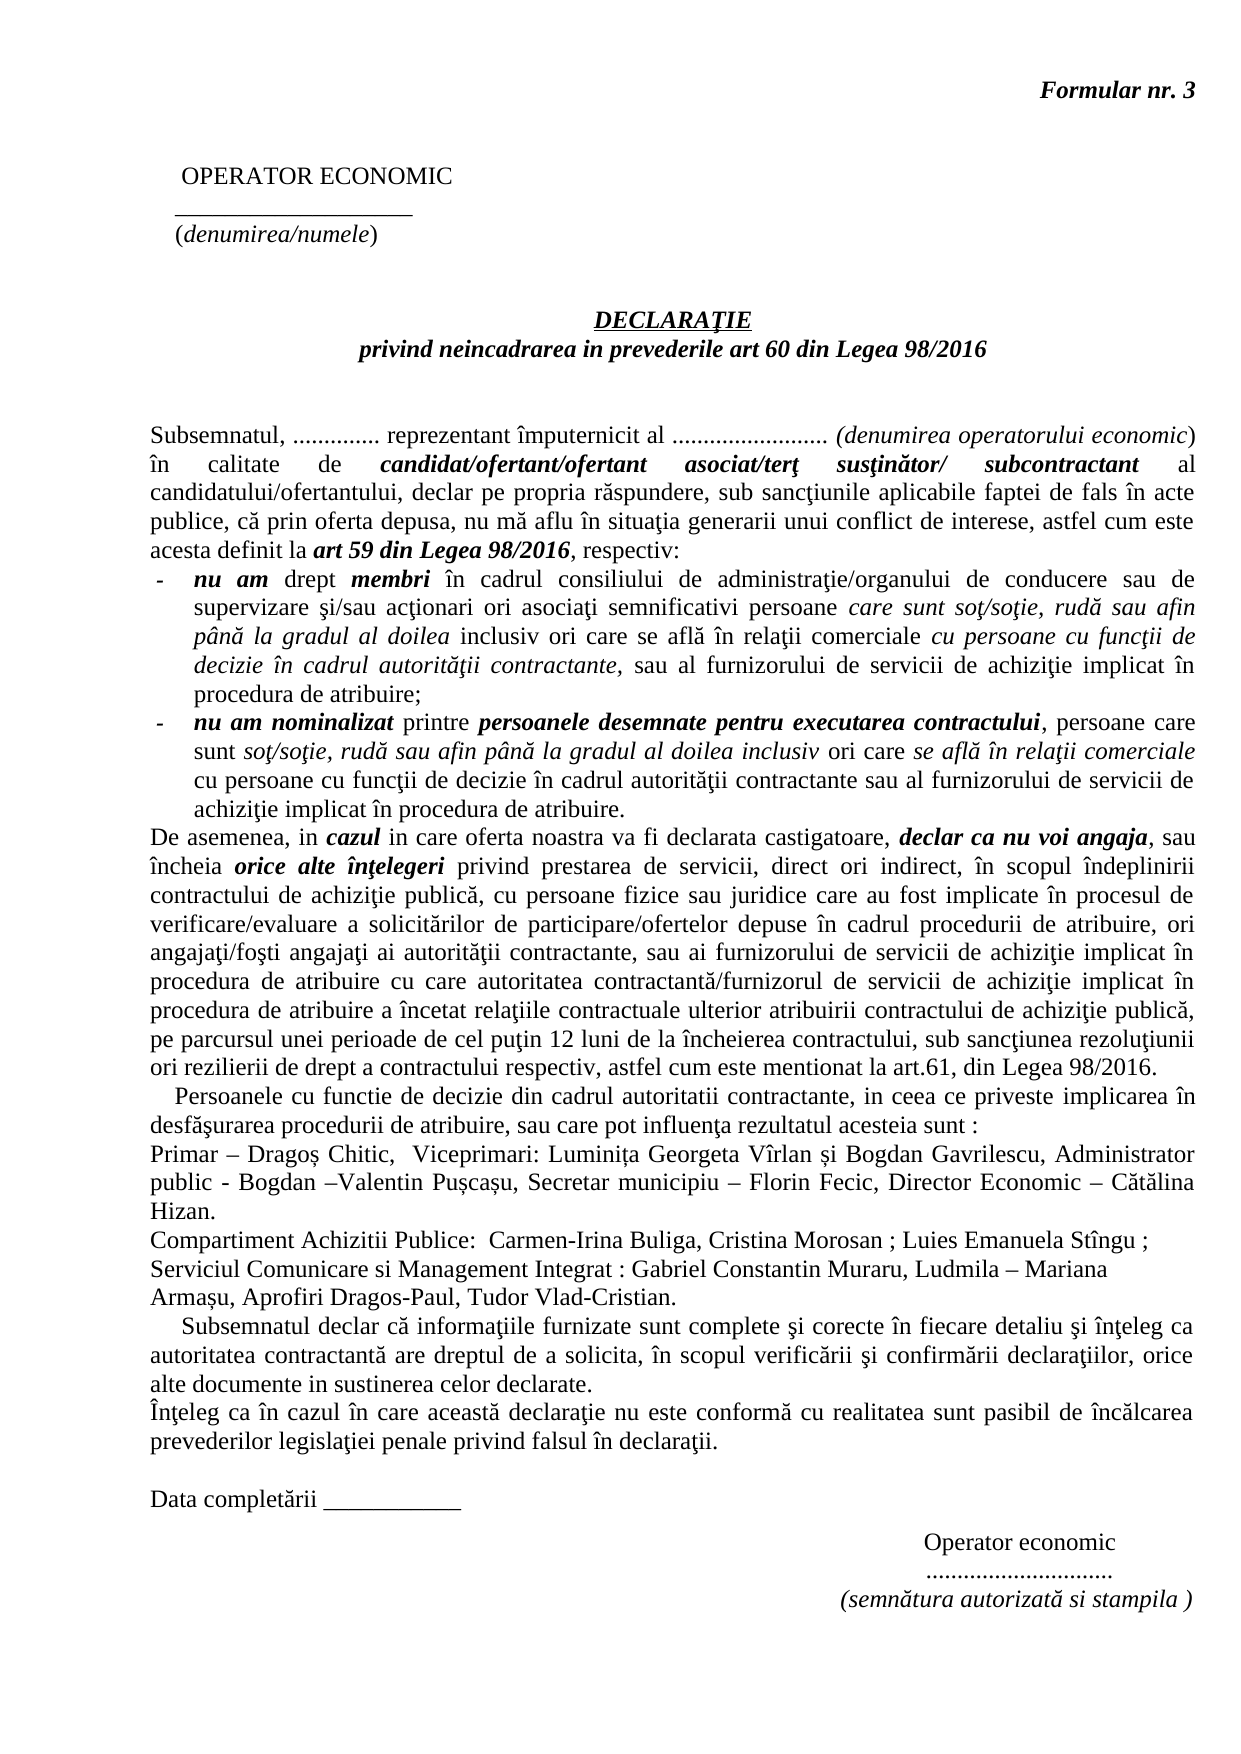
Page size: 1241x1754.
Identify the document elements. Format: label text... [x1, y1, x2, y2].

text OPERATOR ECONOMIC [150, 161, 1196, 190]
text Primar – Dragoș Chitic, Viceprimari: Luminița Georgeta Vîrlan și Bogdan Gavrilescu, Administrator public - Bogdan –Valentin Pușcașu, Secretar municipiu – Florin Fecic, Director Economic – Cătălina Hizan. [150, 1139, 1196, 1225]
text Persoanele cu functie de decizie din cadrul autoritatii contractante, in ceea ce priveste implicarea în desfăşurarea procedurii de atribuire, sau care pot influenţa rezultatul acesteia sunt : [150, 1081, 1196, 1139]
text Înţeleg ca în cazul în care această declaraţie nu este conformă cu realitatea sunt pasibil de încălcarea prevederilor legislaţiei penale privind falsul în declaraţii. [150, 1397, 1195, 1455]
text (denumirea/numele) [150, 219, 1196, 247]
text Compartiment Achizitii Publice: Carmen-Irina Buliga, Cristina Morosan ; Luies Emanuela Stîngu ; [150, 1225, 1196, 1254]
text Subsemnatul declar că informaţiile furnizate sunt complete şi corecte în fiecare detaliu şi înţeleg ca autoritatea contractantă are dreptul de a solicita, în scopul verificării şi confirmării declaraţiilor, orice alte documente in sustinerea celor declarate. [150, 1311, 1195, 1397]
text Data completării ___________ [150, 1484, 1196, 1512]
list nu am nominalizat printre persoanele desemnate pentru executarea contractului, persoane care sunt soţ/soţie, rudă sau afin până la gradul al doilea inclusiv ori care se află în relaţii comerciale cu persoane cu funcţii de decizie în cadrul autorităţii contractante sau al furnizorului de servicii de achiziţie implicat în procedura de atribuire. [156, 707, 1196, 822]
text .............................. [150, 1556, 1196, 1584]
list Serviciul Comunicare si Management Integrat : Gabriel Constantin Muraru, Ludmila – Mariana Armașu, Aprofiri Dragos-Paul, Tudor Vlad-Cristian. [150, 1254, 1196, 1311]
text (semnătura autorizată si stampila ) [150, 1584, 1196, 1613]
text DECLARAŢIE [150, 305, 1196, 334]
text ___________________ [150, 190, 1196, 219]
text Operator economic [150, 1527, 1196, 1556]
text privind neincadrarea in prevederile art 60 din Legea 98/2016 [150, 334, 1196, 362]
text Subsemnatul, .............. reprezentant împuternicit al ......................... (denumirea operatorului economic) în calitate de candidat/ofertant/ofertant asociat/terţ susţinător/ subcontractant al candidatului/ofertantului, declar pe propria răspundere, sub sancţiunile aplicabile faptei de fals în acte publice, că prin oferta depusa, nu mă aflu în situaţia generarii unui conflict de interese, astfel cum este acesta definit la art 59 din Legea 98/2016, respectiv: [150, 420, 1196, 564]
text De asemenea, in cazul in care oferta noastra va fi declarata castigatoare, declar ca nu voi angaja, sau încheia orice alte înţelegeri privind prestarea de servicii, direct ori indirect, în scopul îndeplinirii contractului de achiziţie publică, cu persoane fizice sau juridice care au fost implicate în procesul de verificare/evaluare a solicitărilor de participare/ofertelor depuse în cadrul procedurii de atribuire, ori angajaţi/foşti angajaţi ai autorităţii contractante, sau ai furnizorului de servicii de achiziţie implicat în procedura de atribuire cu care autoritatea contractantă/furnizorul de servicii de achiziţie implicat în procedura de atribuire a încetat relaţiile contractuale ulterior atribuirii contractului de achiziţie publică, pe parcursul unei perioade de cel puţin 12 luni de la încheierea contractului, sub sancţiunea rezoluţiunii ori rezilierii de drept a contractului respectiv, astfel cum este mentionat la art.61, din Legea 98/2016. [150, 822, 1196, 1081]
list nu am drept membri în cadrul consiliului de administraţie/organului de conducere sau de supervizare şi/sau acţionari ori asociaţi semnificativi persoane care sunt soţ/soţie, rudă sau afin până la gradul al doilea inclusiv ori care se află în relaţii comerciale cu persoane cu funcţii de decizie în cadrul autorităţii contractante, sau al furnizorului de servicii de achiziţie implicat în procedura de atribuire; [156, 564, 1196, 707]
text Formular nr. 3 [150, 75, 1196, 104]
